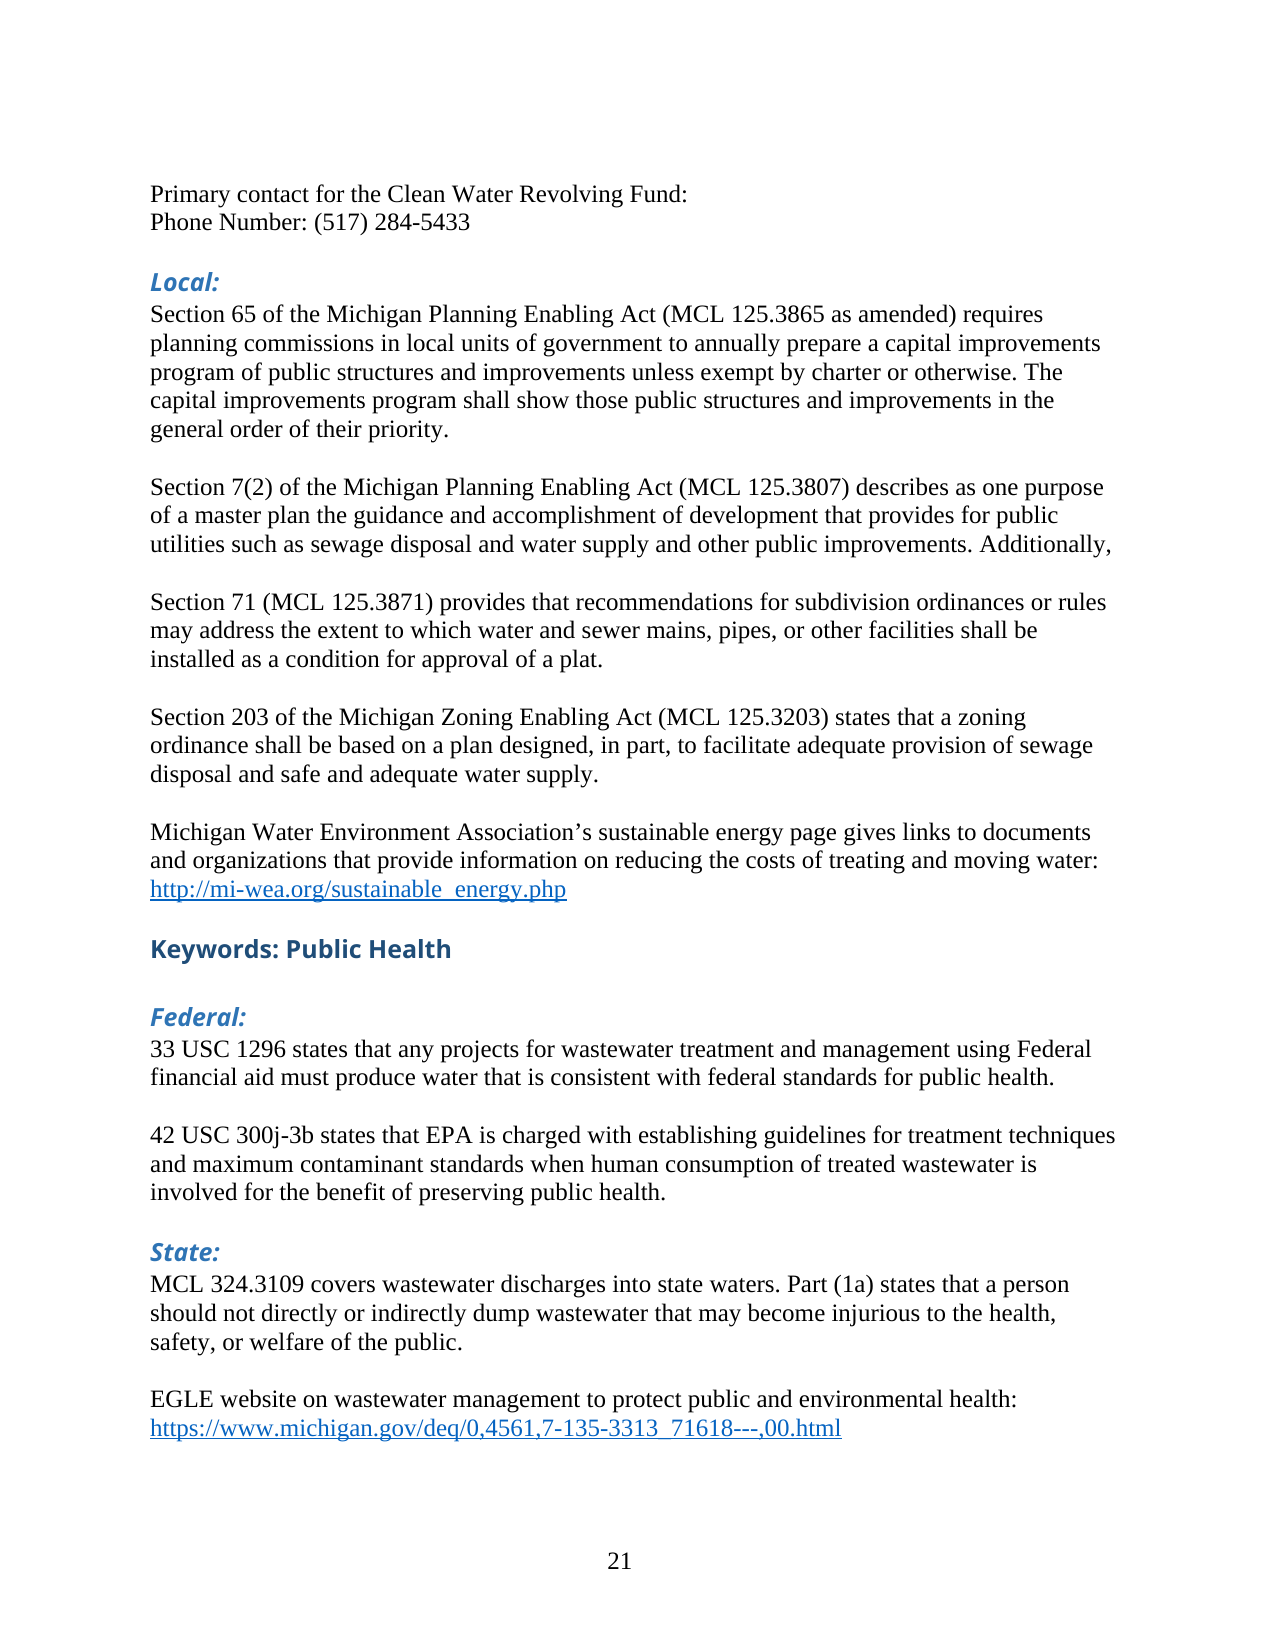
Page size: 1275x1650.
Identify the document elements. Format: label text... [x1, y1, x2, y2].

subtitle Local: [150, 265, 1125, 299]
subtitle State: [150, 1235, 1125, 1269]
text 33 USC 1296 states that any projects for wastewater treatment and management using Federal financial aid must produce water that is consistent with federal standards for public health. [150, 1034, 1125, 1091]
text 42 USC 300j-3b states that EPA is charged with establishing guidelines for treatment techniques and maximum contaminant standards when human consumption of treated wastewater is involved for the benefit of preserving public health. [150, 1120, 1125, 1206]
text Phone Number: (517) 284-5433 [150, 207, 1125, 236]
text Primary contact for the Clean Water Revolving Fund: [150, 179, 1125, 207]
subtitle Keywords: Public Health [150, 932, 1125, 966]
subtitle Federal: [150, 1000, 1125, 1034]
text Section 203 of the Michigan Zoning Enabling Act (MCL 125.3203) states that a zoning ordinance shall be based on a plan designed, in part, to facilitate adequate provision of sewage disposal and safe and adequate water supply. [150, 702, 1125, 788]
text Section 7(2) of the Michigan Planning Enabling Act (MCL 125.3807) describes as one purpose of a master plan the guidance and accomplishment of development that provides for public utilities such as sewage disposal and water supply and other public improvements. Additionally, [150, 472, 1125, 558]
text Michigan Water Environment Association’s sustainable energy page gives links to documents and organizations that provide information on reducing the costs of treating and moving water: http://mi-wea.org/sustainable_energy.php [150, 817, 1125, 903]
text MCL 324.3109 covers wastewater discharges into state waters. Part (1a) states that a person should not directly or indirectly dump wastewater that may become injurious to the health, safety, or welfare of the public. [150, 1269, 1125, 1355]
text EGLE website on wastewater management to protect public and environmental health: https://www.michigan.gov/deq/0,4561,7-135-3313_71618---,00.html [150, 1384, 1125, 1442]
text Section 65 of the Michigan Planning Enabling Act (MCL 125.3865 as amended) requires planning commissions in local units of government to annually prepare a capital improvements program of public structures and improvements unless exempt by charter or otherwise. The capital improvements program shall show those public structures and improvements in the general order of their priority. [150, 299, 1125, 443]
text Section 71 (MCL 125.3871) provides that recommendations for subdivision ordinances or rules may address the extent to which water and sewer mains, pipes, or other facilities shall be installed as a condition for approval of a plat. [150, 587, 1125, 673]
